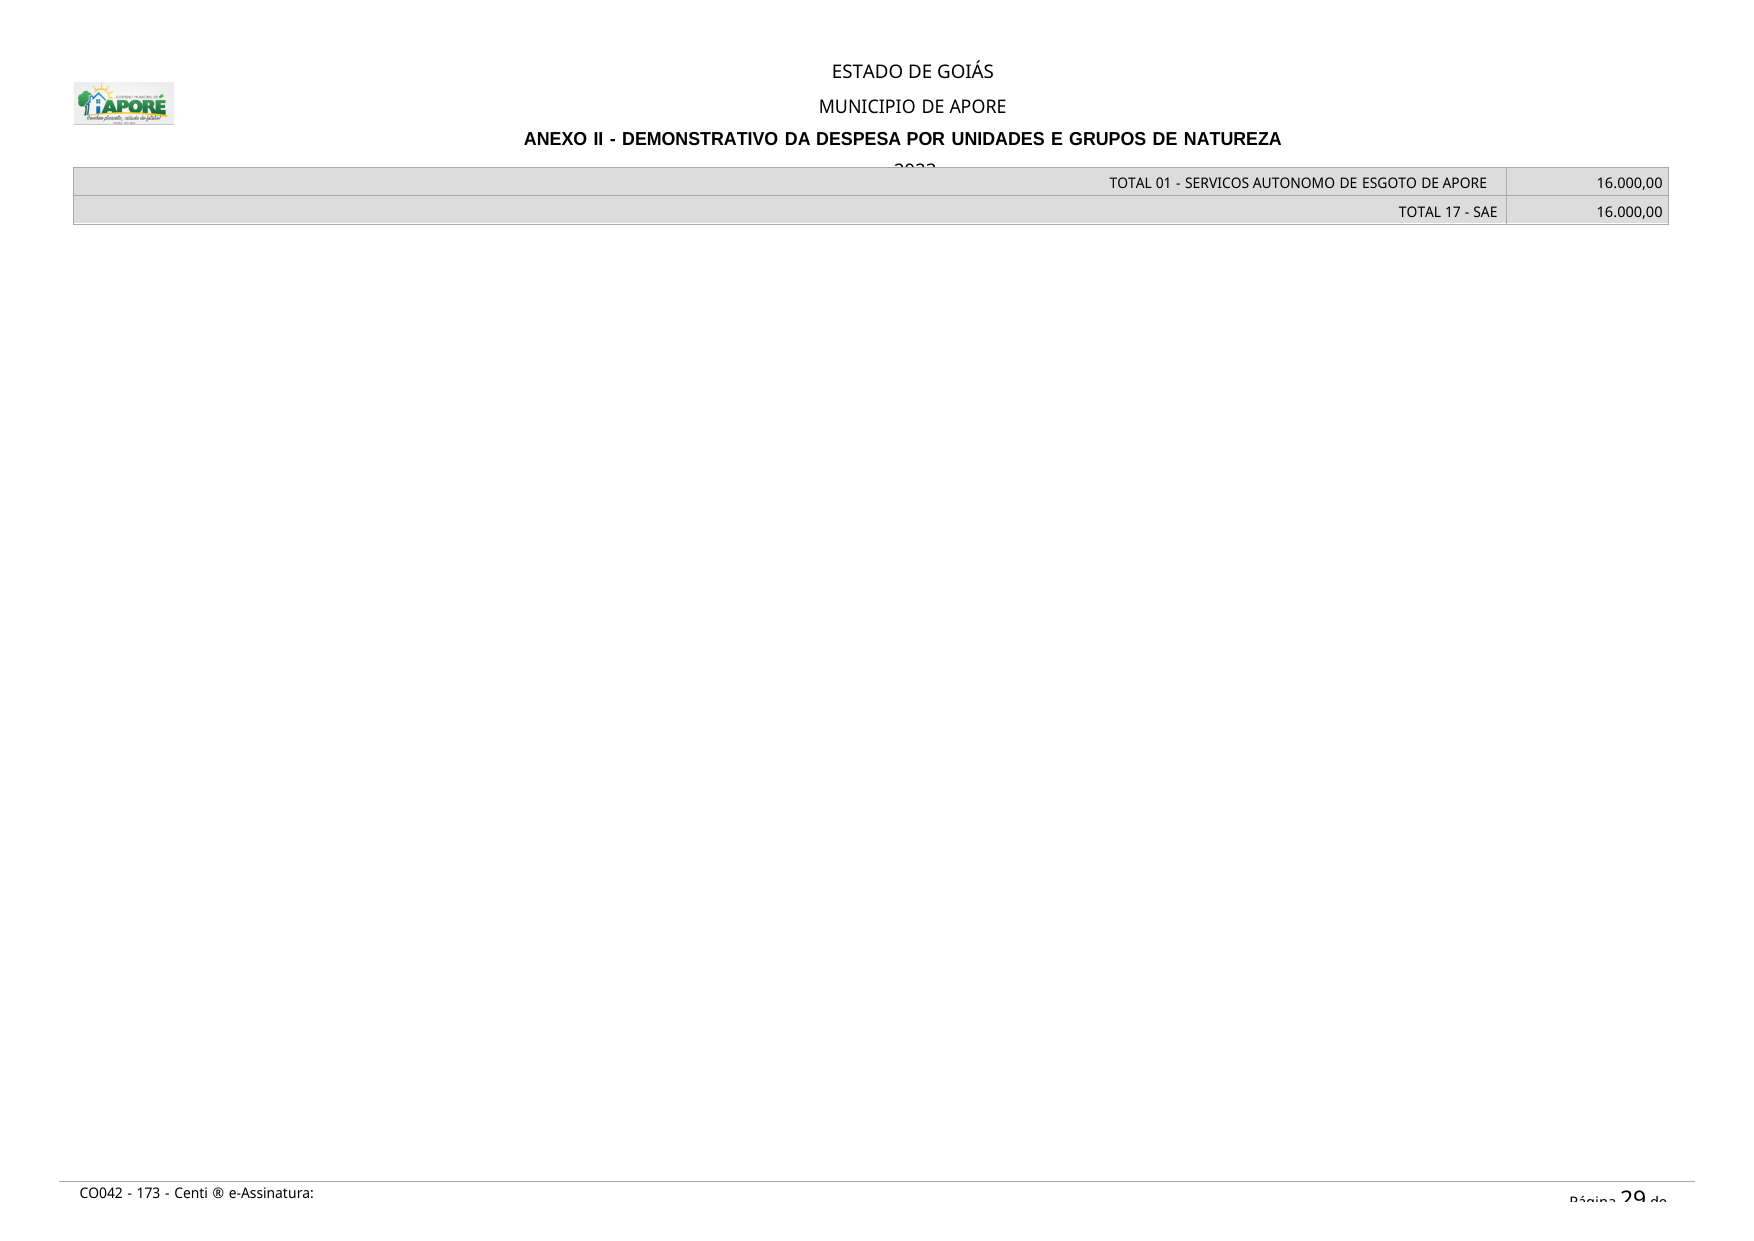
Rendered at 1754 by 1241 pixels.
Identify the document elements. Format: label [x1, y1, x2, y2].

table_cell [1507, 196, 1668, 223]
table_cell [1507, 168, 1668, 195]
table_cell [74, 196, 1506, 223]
picture [73, 59, 175, 148]
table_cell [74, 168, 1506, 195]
